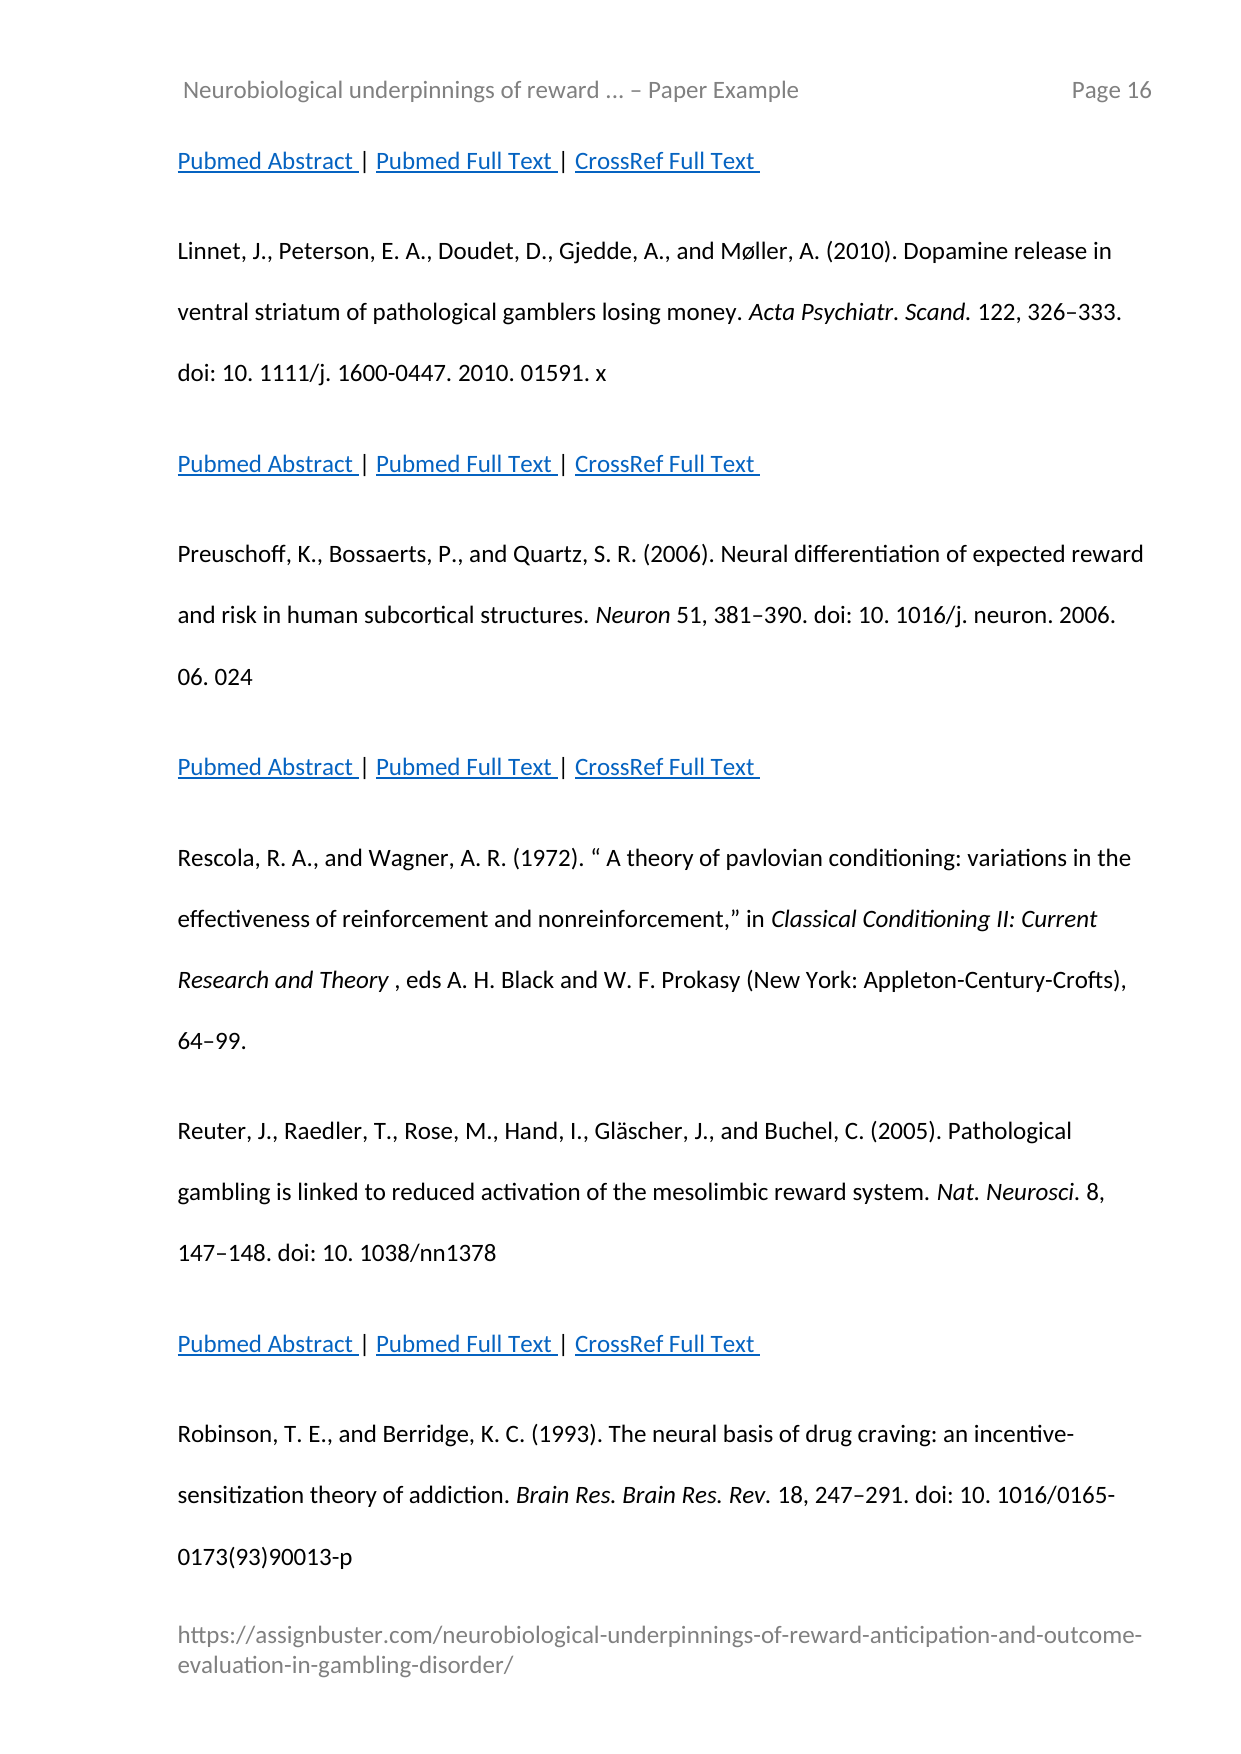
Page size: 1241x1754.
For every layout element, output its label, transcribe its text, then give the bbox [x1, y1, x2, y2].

text Rescola, R. A., and Wagner, A. R. (1972). “ A theory of pavlovian conditioning: variations in the effectiveness of reinforcement and nonreinforcement,” in Classical Conditioning II: Current Research and Theory , eds A. H. Black and W. F. Prokasy (New York: Appleton-Century-Crofts), 64–99. [177, 842, 1152, 1055]
text Pubmed Abstract | Pubmed Full Text | CrossRef Full Text [177, 1328, 1152, 1358]
text Pubmed Abstract | Pubmed Full Text | CrossRef Full Text [177, 751, 1152, 782]
text Reuter, J., Raedler, T., Rose, M., Hand, I., Gläscher, J., and Buchel, C. (2005). Pathological gambling is linked to reduced activation of the mesolimbic reward system. Nat. Neurosci. 8, 147–148. doi: 10. 1038/nn1378 [177, 1115, 1152, 1268]
text Preuschoff, K., Bossaerts, P., and Quartz, S. R. (2006). Neural differentiation of expected reward and risk in human subcortical structures. Neuron 51, 381–390. doi: 10. 1016/j. neuron. 2006. 06. 024 [177, 539, 1152, 691]
text Robinson, T. E., and Berridge, K. C. (1993). The neural basis of drug craving: an incentive-sensitization theory of addiction. Brain Res. Brain Res. Rev. 18, 247–291. doi: 10. 1016/0165-0173(93)90013-p [177, 1418, 1152, 1571]
text Pubmed Abstract | Pubmed Full Text | CrossRef Full Text [177, 145, 1152, 176]
text Pubmed Abstract | Pubmed Full Text | CrossRef Full Text [177, 448, 1152, 479]
text Linnet, J., Peterson, E. A., Doudet, D., Gjedde, A., and Møller, A. (2010). Dopamine release in ventral striatum of pathological gamblers losing money. Acta Psychiatr. Scand. 122, 326–333. doi: 10. 1111/j. 1600-0447. 2010. 01591. x [177, 236, 1152, 388]
